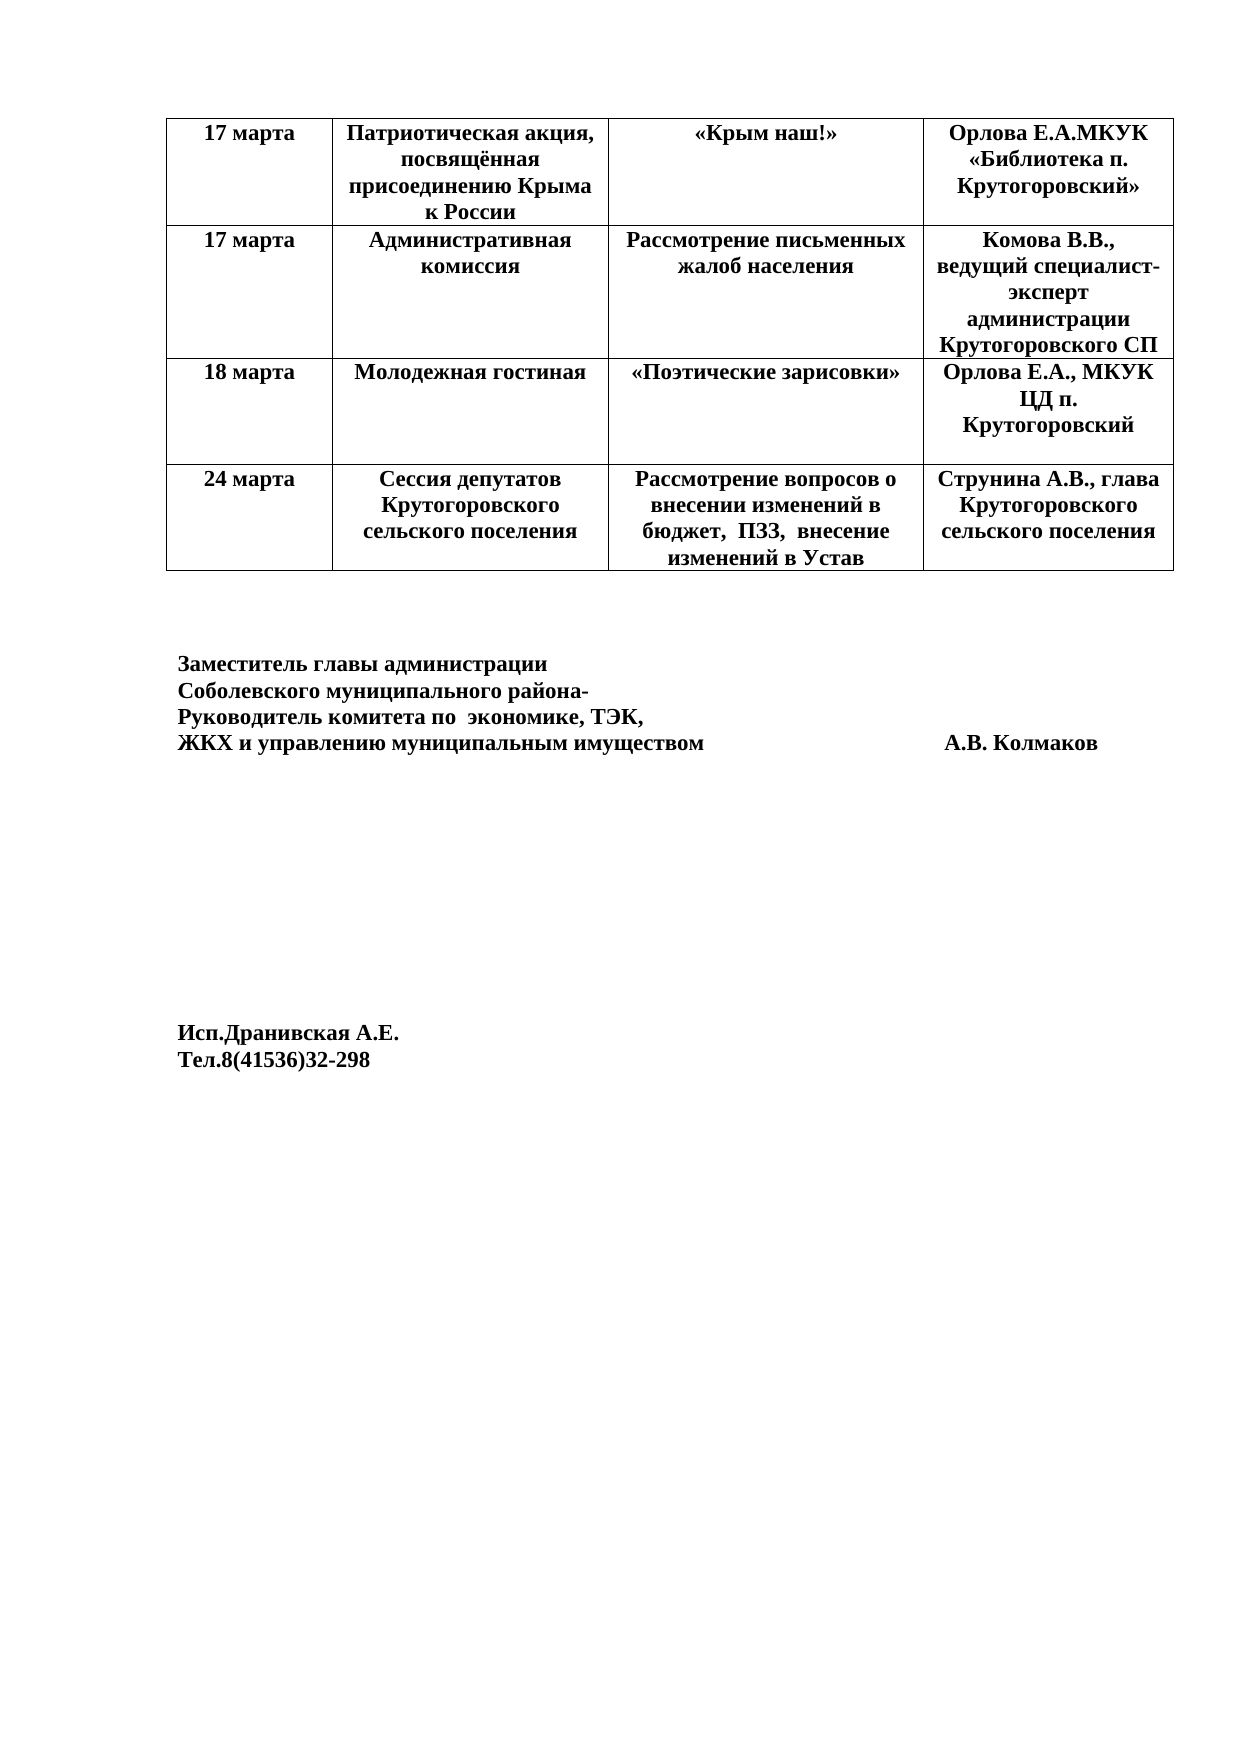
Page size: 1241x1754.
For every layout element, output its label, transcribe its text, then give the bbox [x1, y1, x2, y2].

table_cell Патриотическая акция, посвящённая присоединению Крыма к России [333, 119, 608, 224]
table_cell 24 марта [167, 465, 332, 570]
table_cell Молодежная гостиная [333, 359, 608, 464]
text Тел.8(41536)32-298 [177, 1046, 1152, 1072]
text Заместитель главы администрации [177, 650, 1152, 677]
table_cell 17 марта [167, 226, 332, 357]
text Исп.Дранивская А.Е. [177, 1019, 1152, 1046]
table_cell Рассмотрение письменных жалоб населения [609, 226, 923, 357]
table_cell Рассмотрение вопросов о внесении изменений в бюджет, ПЗЗ, внесение изменений в Устав [609, 465, 923, 570]
table_cell Комова В.В., ведущий специалист-эксперт администрации Крутогоровского СП [924, 226, 1173, 357]
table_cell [924, 119, 1173, 224]
table_cell Струнина А.В., глава Крутогоровского сельского поселения [924, 465, 1173, 570]
table_cell «Поэтические зарисовки» [609, 359, 923, 464]
table_cell Сессия депутатов Крутогоровского сельского поселения [333, 465, 608, 570]
text ЖКХ и управлению муниципальным имуществом А.В. Колмаков [177, 729, 1152, 756]
table_cell Орлова Е.А., МКУК ЦД п. Крутогоровский [924, 359, 1173, 464]
text Руководитель комитета по экономике, ТЭК, [177, 703, 1152, 729]
table_cell «Крым наш!» [609, 119, 923, 224]
table_cell 17 марта [167, 119, 332, 224]
table_cell 18 марта [167, 359, 332, 464]
table_cell Административная комиссия [333, 226, 608, 357]
text Соболевского муниципального района- [177, 677, 1152, 703]
